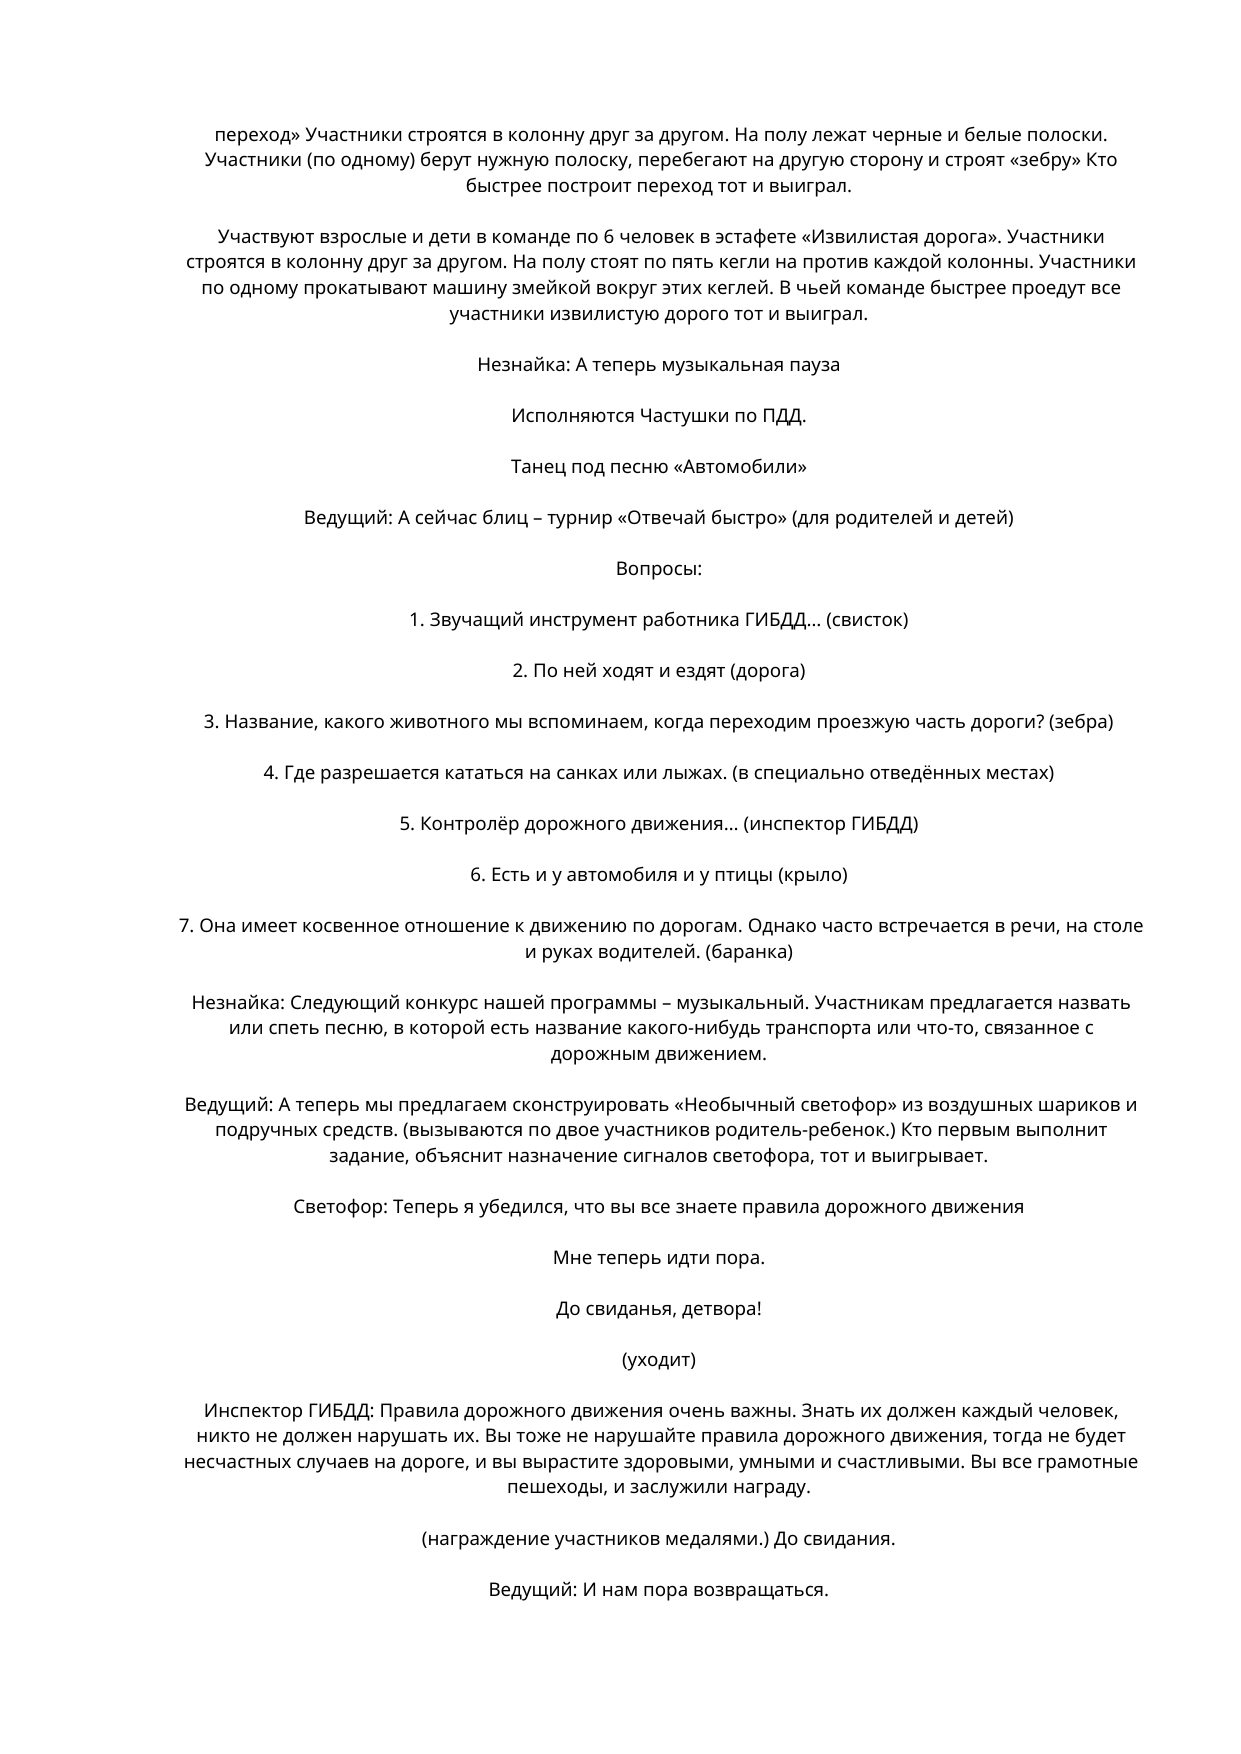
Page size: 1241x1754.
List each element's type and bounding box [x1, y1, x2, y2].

table_cell [174, 118, 1148, 1630]
